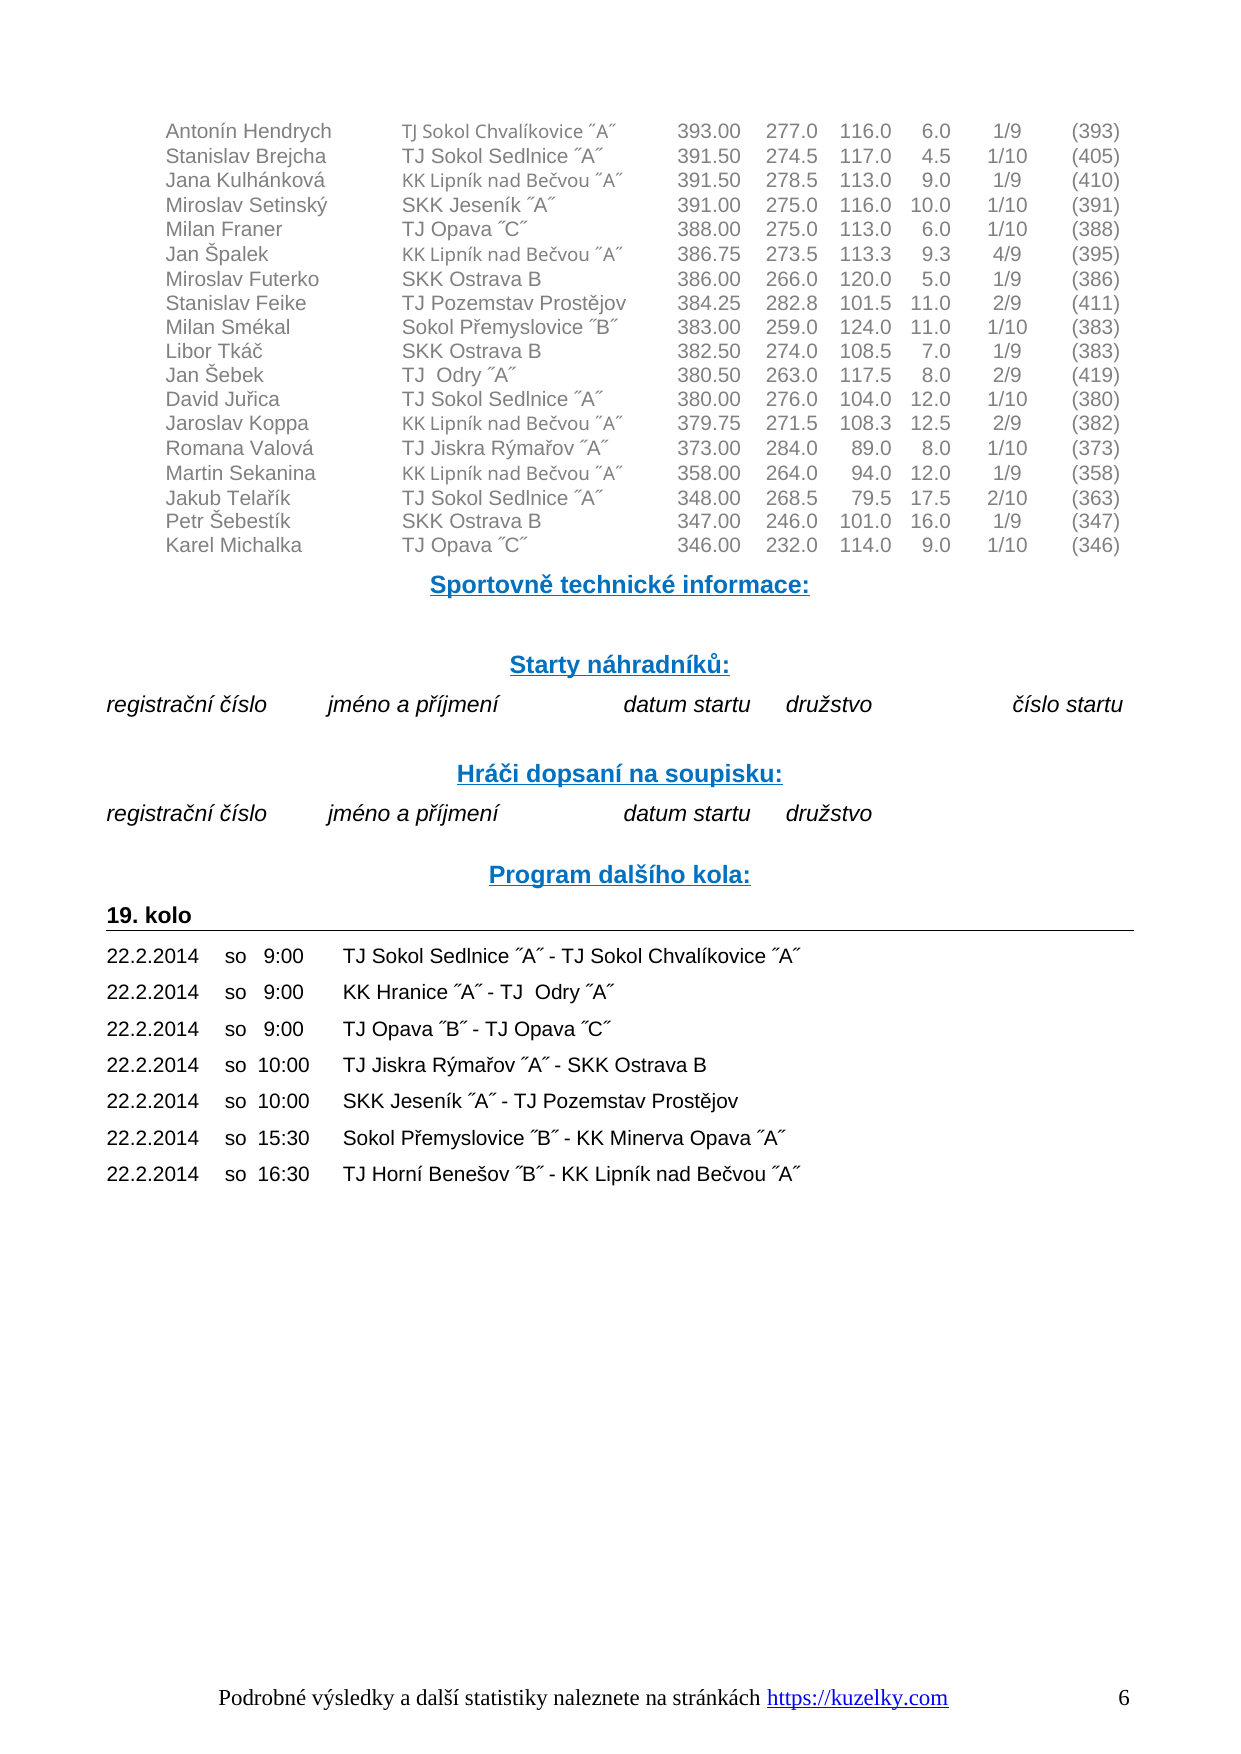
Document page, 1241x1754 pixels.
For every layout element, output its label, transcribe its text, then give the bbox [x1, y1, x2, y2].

text Milan Smékal Sokol Přemyslovice ˝B˝ 383.00 259.0 124.0 11.0 1/10 (383) [106, 314, 1134, 338]
text 22.2.2014 so 9:00 TJ Opava ˝B˝ - TJ Opava ˝C˝ [106, 1016, 1134, 1040]
text Miroslav Futerko SKK Ostrava B 386.00 266.0 120.0 5.0 1/9 (386) [106, 267, 1134, 291]
text Miroslav Setinský SKK Jeseník ˝A˝ 391.00 275.0 116.0 10.0 1/10 (391) [106, 193, 1134, 217]
text 22.2.2014 so 10:00 SKK Jeseník ˝A˝ - TJ Pozemstav Prostějov [106, 1089, 1134, 1113]
text Stanislav Feike TJ Pozemstav Prostějov 384.25 282.8 101.5 11.0 2/9 (411) [106, 291, 1134, 314]
text 22.2.2014 so 10:00 TJ Jiskra Rýmařov ˝A˝ - SKK Ostrava B [106, 1053, 1134, 1077]
text Sportovně technické informace: [94, 570, 1145, 598]
text Jana Kulhánková KK Lipník nad Bečvou ˝A˝ 391.50 278.5 113.0 9.0 1/9 (410) [106, 168, 1134, 193]
text Antonín Hendrych TJ Sokol Chvalíkovice ˝A˝ 393.00 277.0 116.0 6.0 1/9 (393) [106, 118, 1134, 144]
text Jakub Telařík TJ Sokol Sedlnice ˝A˝ 348.00 268.5 79.5 17.5 2/10 (363) [106, 485, 1134, 509]
text Jan Špalek KK Lipník nad Bečvou ˝A˝ 386.75 273.5 113.3 9.3 4/9 (395) [106, 241, 1134, 267]
text Jan Šebek TJ Odry ˝A˝ 380.50 263.0 117.5 8.0 2/9 (419) [106, 362, 1134, 386]
text Romana Valová TJ Jiskra Rýmařov ˝A˝ 373.00 284.0 89.0 8.0 1/10 (373) [106, 436, 1134, 460]
text Jaroslav Koppa KK Lipník nad Bečvou ˝A˝ 379.75 271.5 108.3 12.5 2/9 (382) [106, 410, 1134, 436]
text 22.2.2014 so 9:00 KK Hranice ˝A˝ - TJ Odry ˝A˝ [106, 980, 1134, 1004]
text David Juřica TJ Sokol Sedlnice ˝A˝ 380.00 276.0 104.0 12.0 1/10 (380) [106, 386, 1134, 410]
text Stanislav Brejcha TJ Sokol Sedlnice ˝A˝ 391.50 274.5 117.0 4.5 1/10 (405) [106, 144, 1134, 168]
text 22.2.2014 so 9:00 TJ Sokol Sedlnice ˝A˝ - TJ Sokol Chvalíkovice ˝A˝ [106, 943, 1134, 967]
text 22.2.2014 so 15:30 Sokol Přemyslovice ˝B˝ - KK Minerva Opava ˝A˝ [106, 1126, 1134, 1150]
text Starty náhradníků: [94, 650, 1145, 678]
text registrační číslo jméno a příjmení datum startu družstvo číslo startu [106, 691, 1134, 717]
text Milan Franer TJ Opava ˝C˝ 388.00 275.0 113.0 6.0 1/10 (388) [106, 217, 1134, 241]
text Petr Šebestík SKK Ostrava B 347.00 246.0 101.0 16.0 1/9 (347) [106, 509, 1134, 533]
text 19. kolo [106, 902, 1134, 930]
text Karel Michalka TJ Opava ˝C˝ 346.00 232.0 114.0 9.0 1/10 (346) [106, 533, 1134, 557]
text 22.2.2014 so 16:30 TJ Horní Benešov ˝B˝ - KK Lipník nad Bečvou ˝A˝ [106, 1162, 1134, 1186]
text Martin Sekanina KK Lipník nad Bečvou ˝A˝ 358.00 264.0 94.0 12.0 1/9 (358) [106, 460, 1134, 485]
text Program dalšího kola: [94, 860, 1145, 889]
text Hráči dopsaní na soupisku: [94, 730, 1145, 787]
text registrační číslo jméno a příjmení datum startu družstvo [106, 800, 1134, 826]
text Libor Tkáč SKK Ostrava B 382.50 274.0 108.5 7.0 1/9 (383) [106, 338, 1134, 362]
